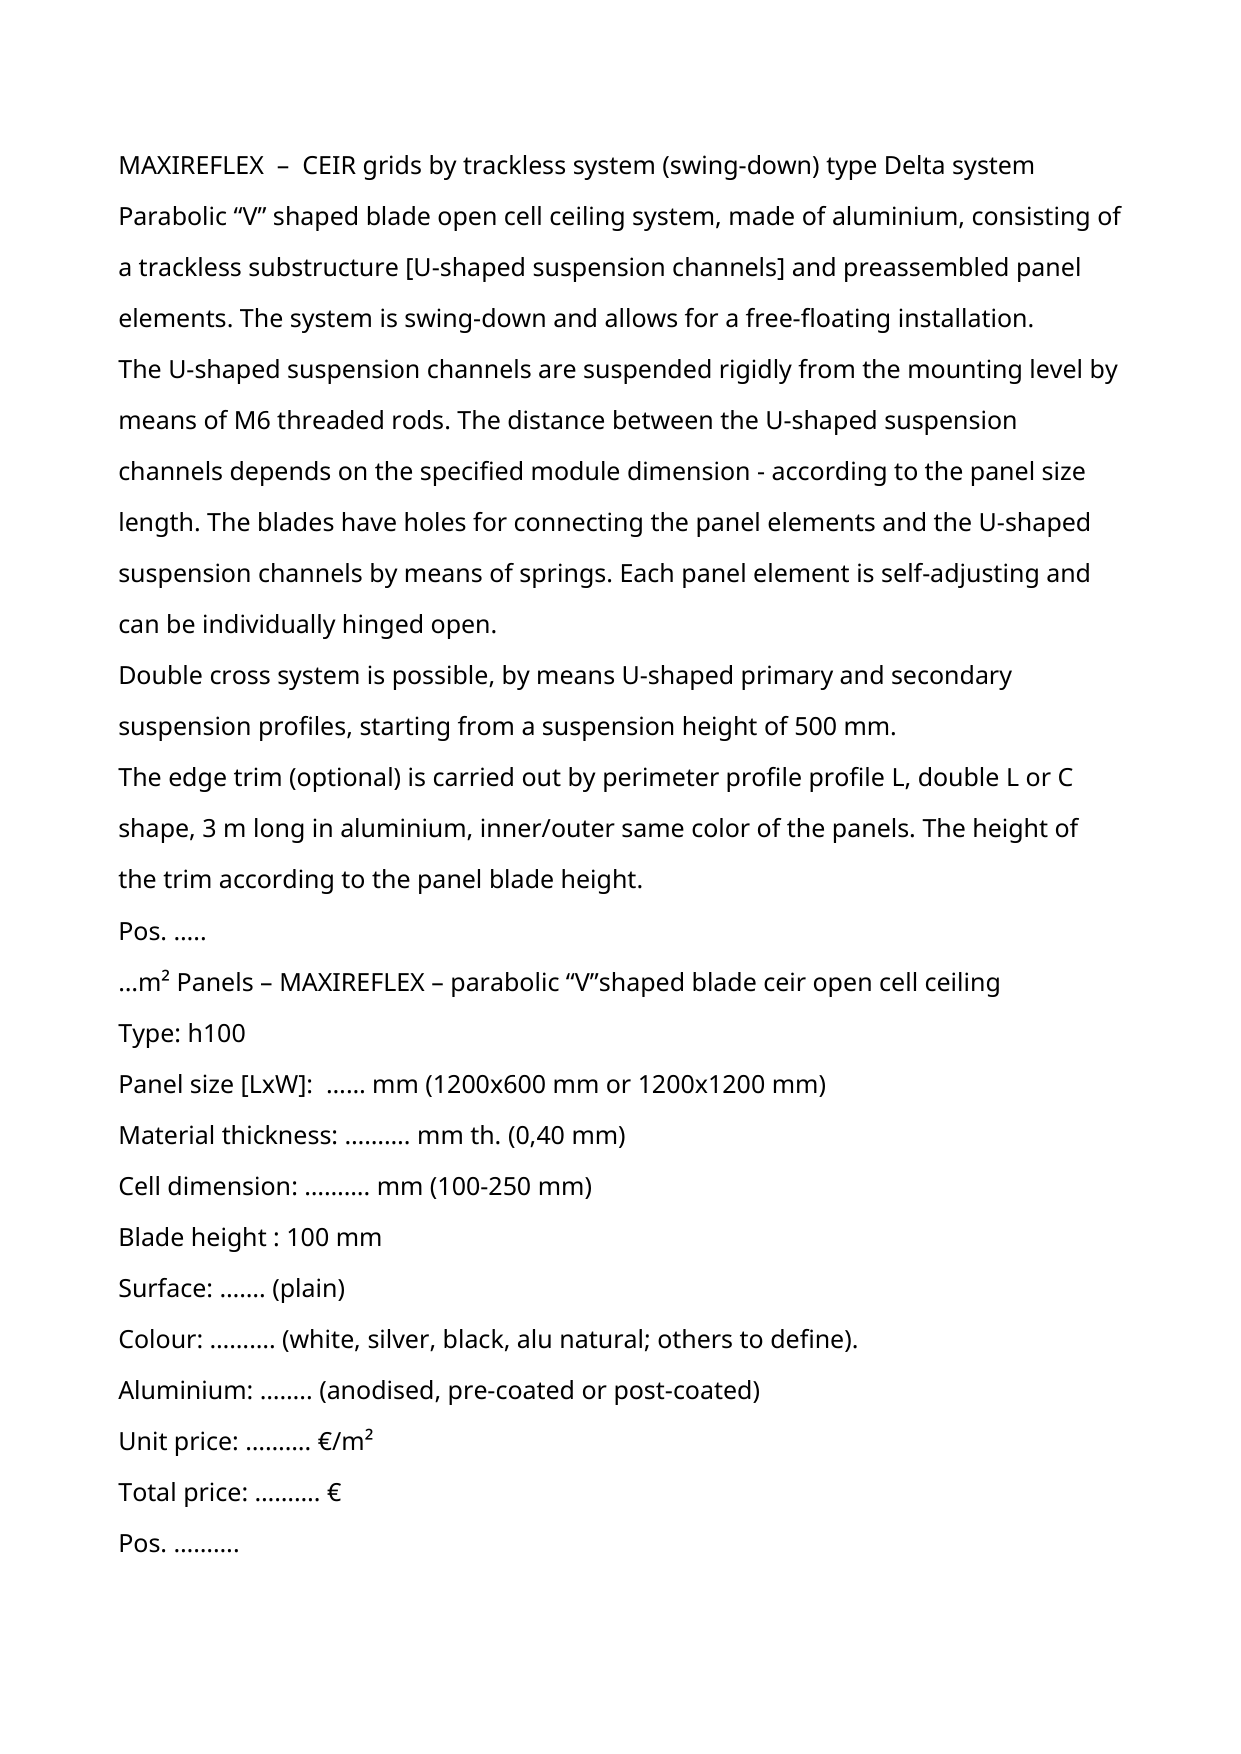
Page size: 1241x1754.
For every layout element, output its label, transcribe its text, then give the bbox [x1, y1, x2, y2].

text Total price: ………. € [118, 1475, 1122, 1509]
text Pos. ….. [118, 913, 1122, 947]
text Unit price: ………. €/m² [118, 1424, 1122, 1458]
text Colour: ………. (white, silver, black, alu natural; others to define). [118, 1322, 1122, 1356]
text The U-shaped suspension channels are suspended rigidly from the mounting level by means of M6 threaded rods. The distance between the U-shaped suspension channels depends on the specified module dimension - according to the panel size length. The blades have holes for connecting the panel elements and the U-shaped suspension channels by means of springs. Each panel element is self-adjusting and can be individually hinged open. [118, 352, 1122, 641]
text Double cross system is possible, by means U-shaped primary and secondary suspension profiles, starting from a suspension height of 500 mm. [118, 658, 1122, 743]
text …m² Panels – MAXIREFLEX – parabolic “V”shaped blade ceir open cell ceiling [118, 964, 1122, 998]
text Material thickness: ………. mm th. (0,40 mm) [118, 1117, 1122, 1151]
text Pos. ………. [118, 1526, 1122, 1560]
text Aluminium: …….. (anodised, pre-coated or post-coated) [118, 1373, 1122, 1407]
text Parabolic “V” shaped blade open cell ceiling system, made of aluminium, consisting of a trackless substructure [U-shaped suspension channels] and preassembled panel elements. The system is swing-down and allows for a free-floating installation. [118, 199, 1122, 335]
text Panel size [LxW]: …… mm (1200x600 mm or 1200x1200 mm) [118, 1066, 1122, 1100]
text The edge trim (optional) is carried out by perimeter profile profile L, double L or C shape, 3 m long in aluminium, inner/outer same color of the panels. The height of the trim according to the panel blade height. [118, 760, 1122, 896]
text Type: h100 [118, 1015, 1122, 1049]
text Surface: ……. (plain) [118, 1271, 1122, 1304]
text Blade height : 100 mm [118, 1219, 1122, 1253]
text MAXIREFLEX – CEIR grids by trackless system (swing-down) type Delta system [118, 148, 1122, 182]
text Cell dimension: ………. mm (100-250 mm) [118, 1168, 1122, 1202]
